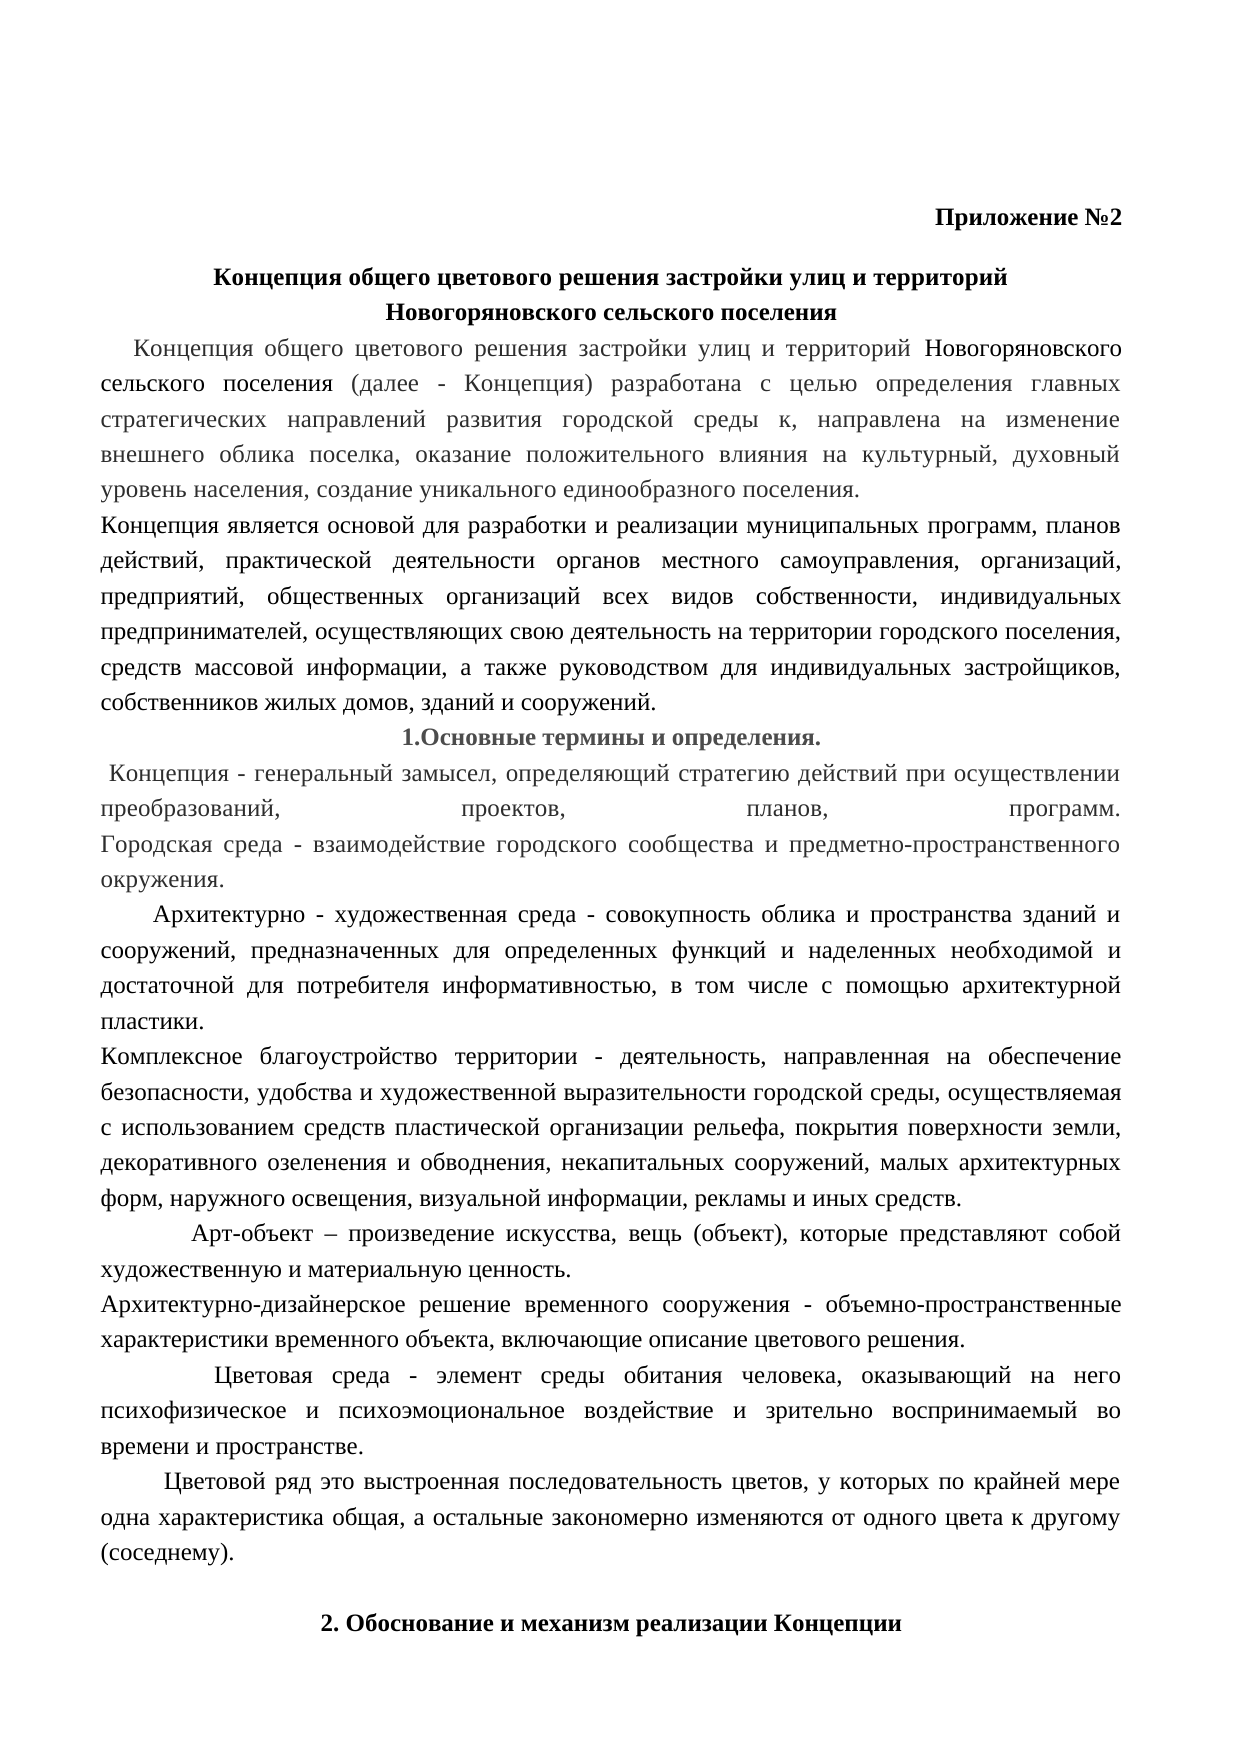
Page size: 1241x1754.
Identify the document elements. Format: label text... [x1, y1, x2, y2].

text Приложение №2 [100, 195, 1122, 230]
text Архитектурно-дизайнерское решение временного сооружения - объемно-пространственные характеристики временного объекта, включающие описание цветового решения. [100, 1282, 1122, 1353]
text Цветовая среда - элемент среды обитания человека, оказывающий на него психофизическое и психоэмоциональное воздействие и зрительно воспринимаемый во времени и пространстве. [100, 1353, 1122, 1459]
text Концепция общего цветового решения застройки улиц и территорий Новогоряновского сельского поселения (далее - Концепция) разработана с целью определения главных стратегических направлений развития городской среды к, направлена на изменение внешнего облика поселка, оказание положительного влияния на культурный, духовный уровень населения, создание уникального единообразного поселения. [100, 326, 1122, 503]
text 2. Обоснование и механизм реализации Концепции [100, 1601, 1122, 1637]
text Концепция общего цветового решения застройки улиц и территорий [100, 266, 1122, 291]
text Арт-объект – произведение искусства, вещь (объект), которые представляют собой художественную и материальную ценность. [100, 1212, 1122, 1282]
text Архитектурно - художественная среда - совокупность облика и пространства зданий и сооружений, предназначенных для определенных функций и наделенных необходимой и достаточной для потребителя информативностью, в том числе с помощью архитектурной пластики. [100, 893, 1122, 1034]
text Концепция - генеральный замысел, определяющий стратегию действий при осуществлении преобразований, проектов, планов, программ. Городская среда - взаимодействие городского сообщества и предметно-пространственного окружения. [100, 751, 1122, 893]
text Новогоряновского сельского поселения [100, 291, 1122, 326]
text 1.Основные термины и определения. [100, 716, 1122, 751]
text Цветовой ряд это выстроенная последовательность цветов, у которых по крайней мере одна характеристика общая, а остальные закономерно изменяются от одного цвета к другому (соседнему). [100, 1459, 1122, 1566]
text Концепция является основой для разработки и реализации муниципальных программ, планов действий, практической деятельности органов местного самоуправления, организаций, предприятий, общественных организаций всех видов собственности, индивидуальных предпринимателей, осуществляющих свою деятельность на территории городского поселения, средств массовой информации, а также руководством для индивидуальных застройщиков, собственников жилых домов, зданий и сооружений. [100, 503, 1122, 716]
text Комплексное благоустройство территории - деятельность, направленная на обеспечение безопасности, удобства и художественной выразительности городской среды, осуществляемая с использованием средств пластической организации рельефа, покрытия поверхности земли, декоративного озеленения и обводнения, некапитальных сооружений, малых архитектурных форм, наружного освещения, визуальной информации, рекламы и иных средств. [100, 1034, 1122, 1212]
